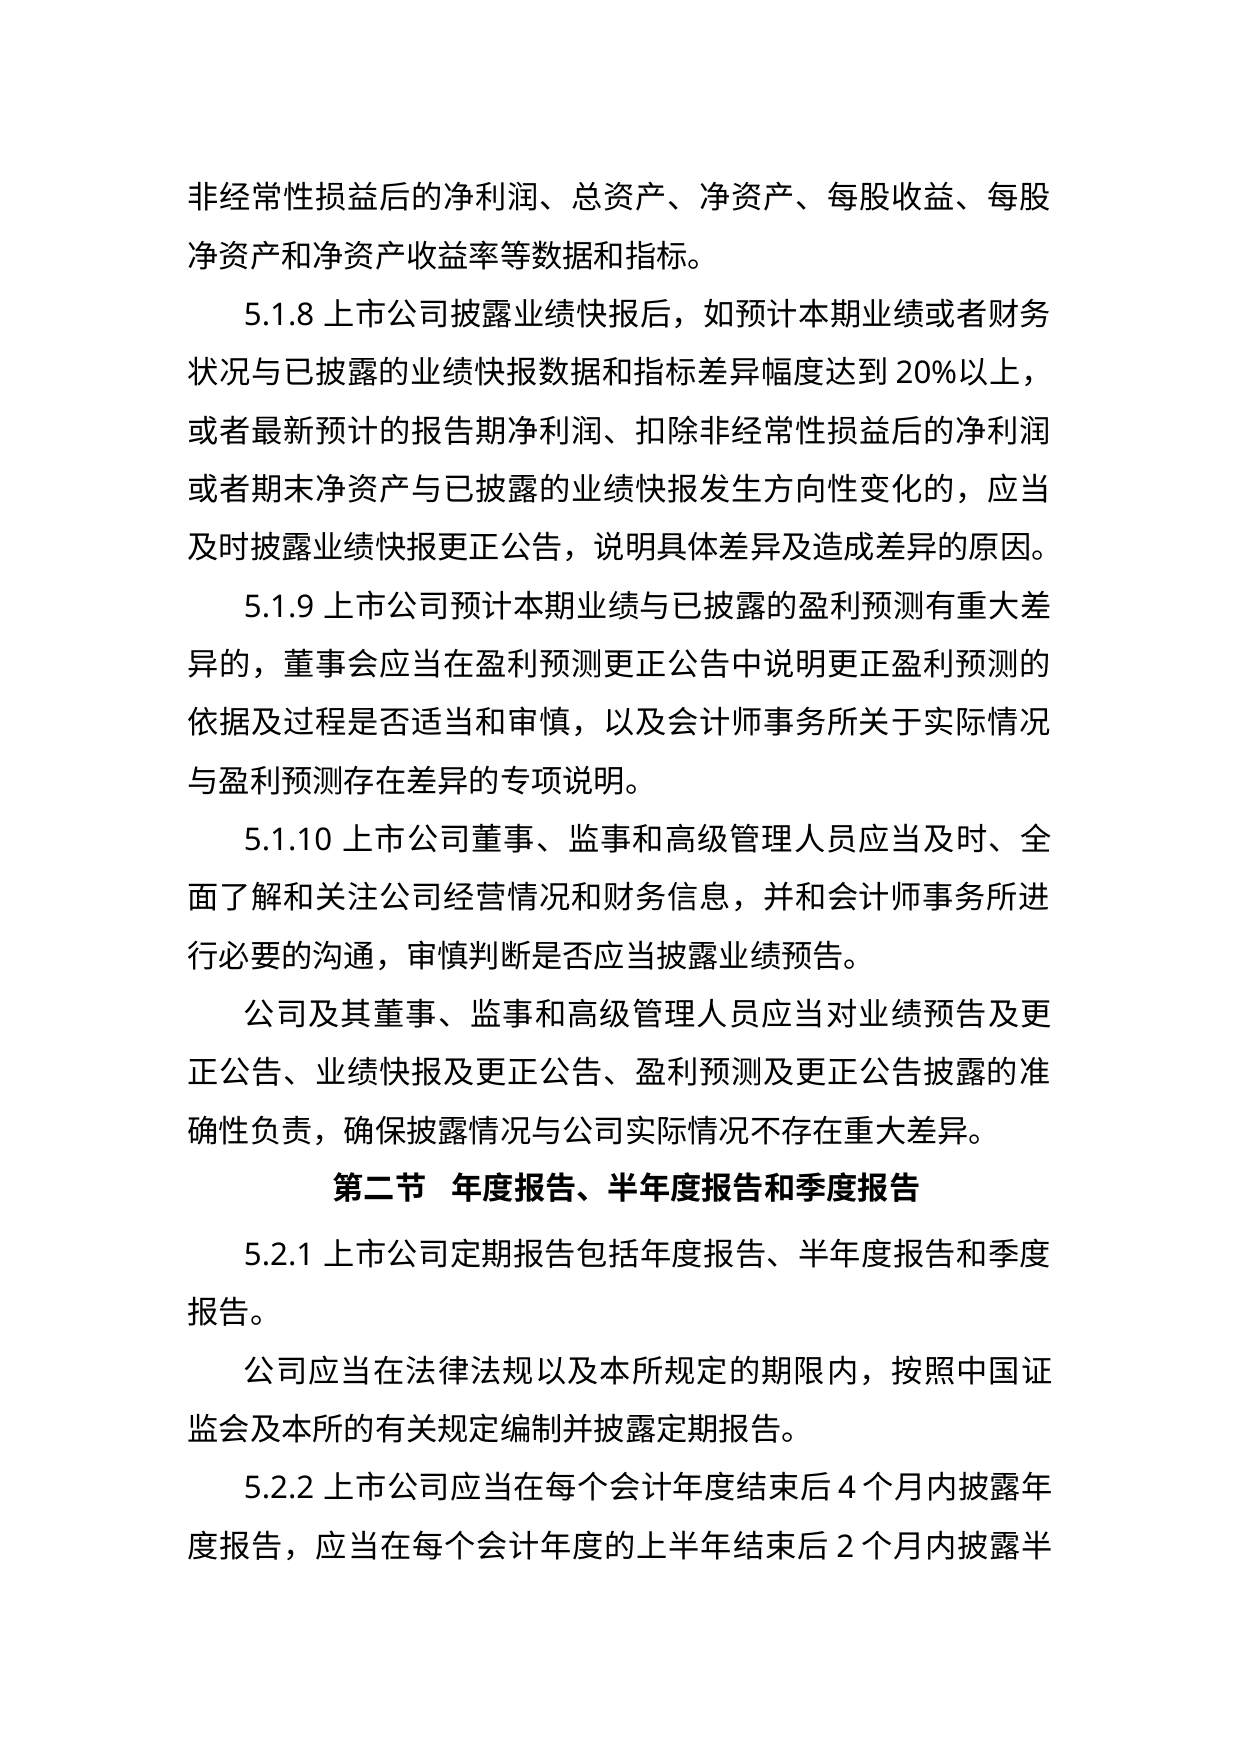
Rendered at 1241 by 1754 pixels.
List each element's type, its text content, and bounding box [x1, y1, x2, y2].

text 5.2.1 上市公司定期报告包括年度报告、半年度报告和季度报告。 [187, 1219, 1053, 1335]
text 5.1.9 上市公司预计本期业绩与已披露的盈利预测有重大差异的，董事会应当在盈利预测更正公告中说明更正盈利预测的依据及过程是否适当和审慎，以及会计师事务所关于实际情况与盈利预测存在差异的专项说明。 [187, 570, 1053, 804]
subtitle 年度报告、半年度报告和季度报告 [247, 1154, 1053, 1219]
text 5.1.10 上市公司董事、监事和高级管理人员应当及时、全面了解和关注公司经营情况和财务信息，并和会计师事务所进行必要的沟通，审慎判断是否应当披露业绩预告。 [187, 804, 1053, 979]
text 5.1.8 上市公司披露业绩快报后，如预计本期业绩或者财务状况与已披露的业绩快报数据和指标差异幅度达到20%以上，或者最新预计的报告期净利润、扣除非经常性损益后的净利润或者期末净资产与已披露的业绩快报发生方向性变化的，应当及时披露业绩快报更正公告，说明具体差异及造成差异的原因。 [187, 279, 1053, 570]
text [187, 162, 1053, 279]
text 公司及其董事、监事和高级管理人员应当对业绩预告及更正公告、业绩快报及更正公告、盈利预测及更正公告披露的准确性负责，确保披露情况与公司实际情况不存在重大差异。 [187, 979, 1053, 1154]
text 公司应当在法律法规以及本所规定的期限内，按照中国证监会及本所的有关规定编制并披露定期报告。 [187, 1335, 1053, 1452]
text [187, 1452, 1053, 1569]
